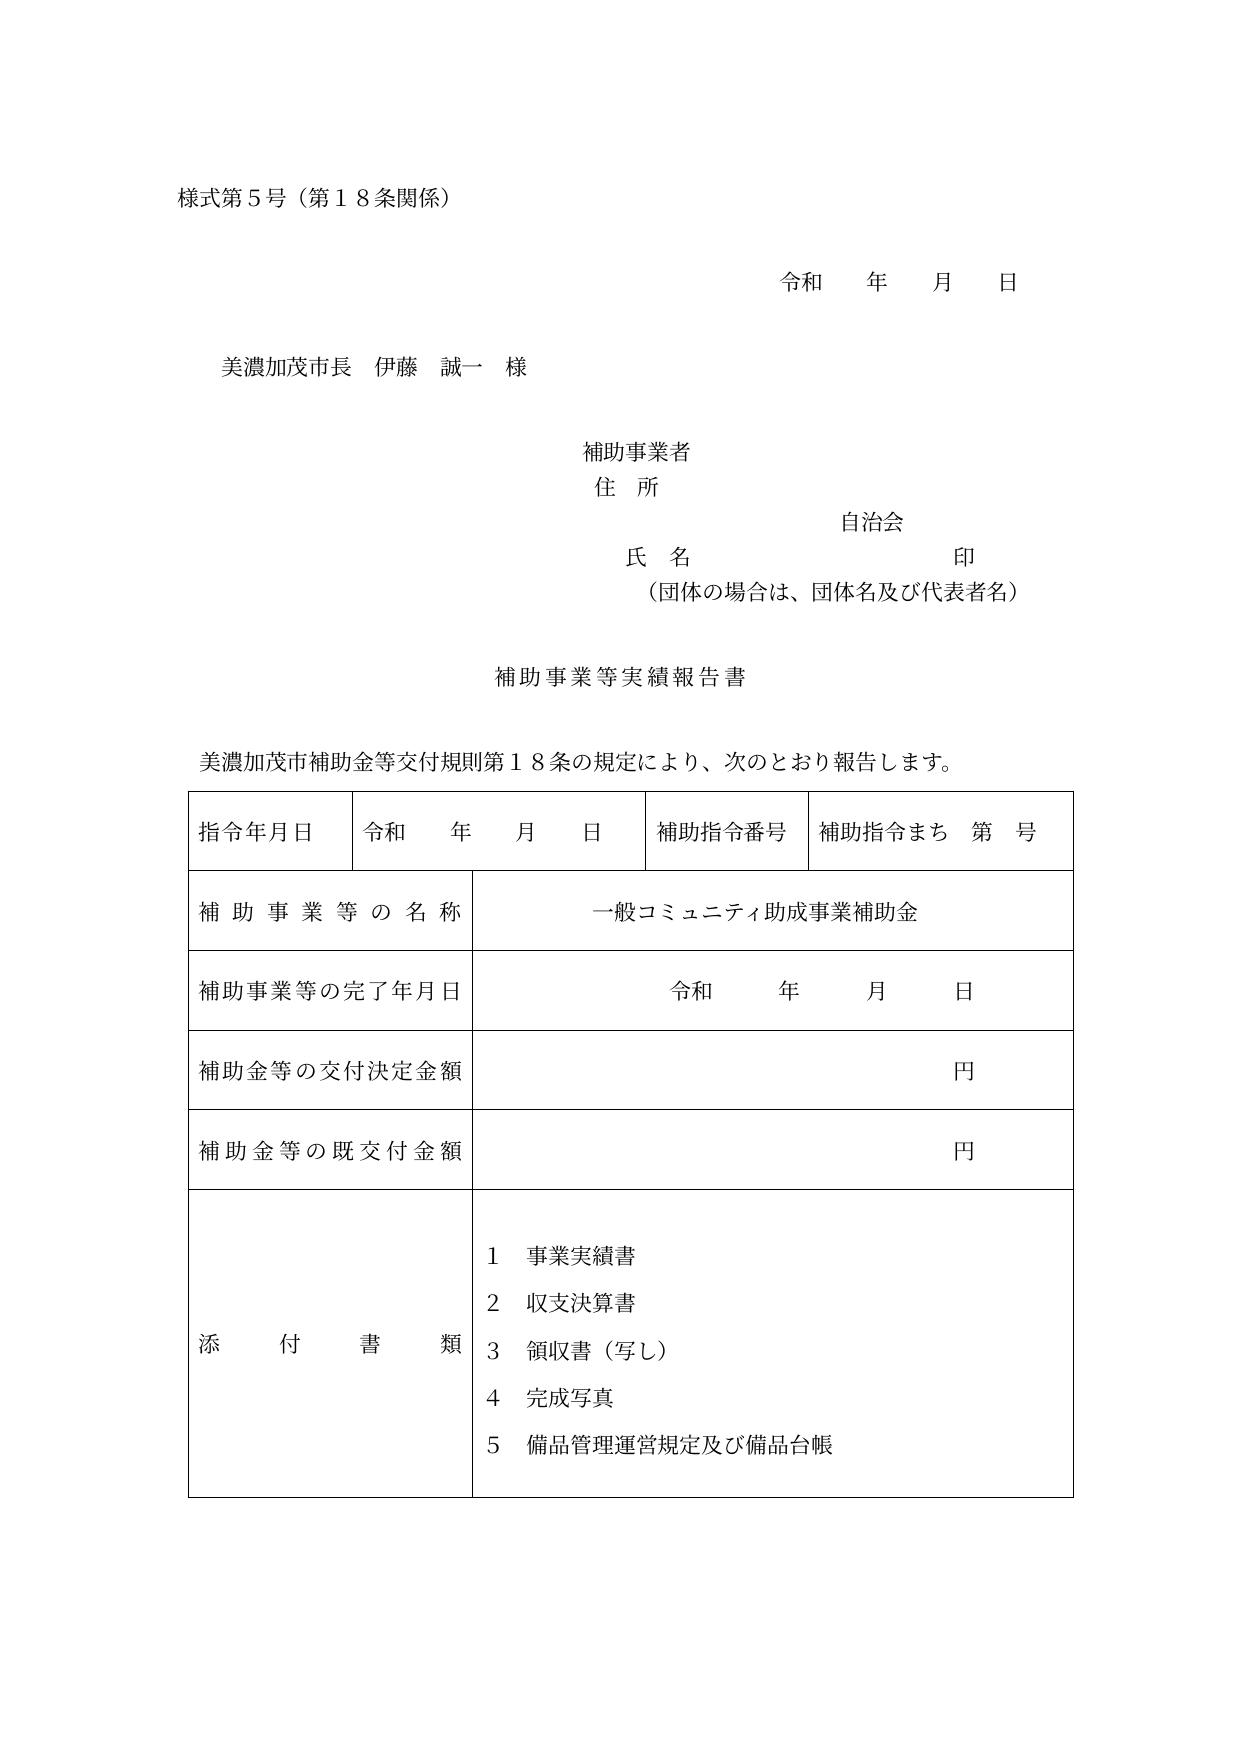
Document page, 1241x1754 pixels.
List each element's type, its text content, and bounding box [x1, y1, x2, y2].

text 様式第５号（第１８条関係） [177, 179, 1063, 214]
text 美濃加茂市長 伊藤 誠一 様 [177, 349, 1063, 384]
text 美濃加茂市補助金等交付規則第１８条の規定により、次のとおり報告します。 [177, 743, 1063, 778]
text 令和 年 月 日 [177, 264, 1019, 299]
table_cell 添付書類 [189, 1190, 472, 1497]
text 住 所 [177, 469, 997, 503]
text 補助事業者 [177, 434, 997, 469]
text 氏 名 印 [177, 538, 997, 573]
table_cell 補助事業等の完了年月日 [189, 951, 472, 1029]
table_cell 一般コミュニティ助成事業補助金 [473, 871, 1073, 950]
table_cell 補助金等の既交付金額 [189, 1110, 472, 1189]
table_header 指令年月日 [189, 792, 352, 870]
text 自治会 [177, 503, 997, 538]
table_header 令和 年 月 日 [353, 792, 645, 870]
text 補助事業等実績報告書 [177, 658, 1063, 693]
table_cell １ 事業実績書 ２ 収支決算書 ３ 領収書（写し） ４ 完成写真 ５ 備品管理運営規定及び備品台帳 [473, 1190, 1073, 1497]
table_cell 補助金等の交付決定金額 [189, 1031, 472, 1109]
table_cell 令和 年 月 日 [473, 951, 1073, 1029]
table_cell 円 [473, 1110, 1073, 1189]
table_cell 補助事業等の名称 [189, 871, 472, 950]
table_header 補助指令まち 第 号 [809, 792, 1073, 870]
text （団体の場合は、団体名及び代表者名） [177, 573, 1030, 608]
table_header 補助指令番号 [646, 792, 808, 870]
table_cell 円 [473, 1031, 1073, 1109]
